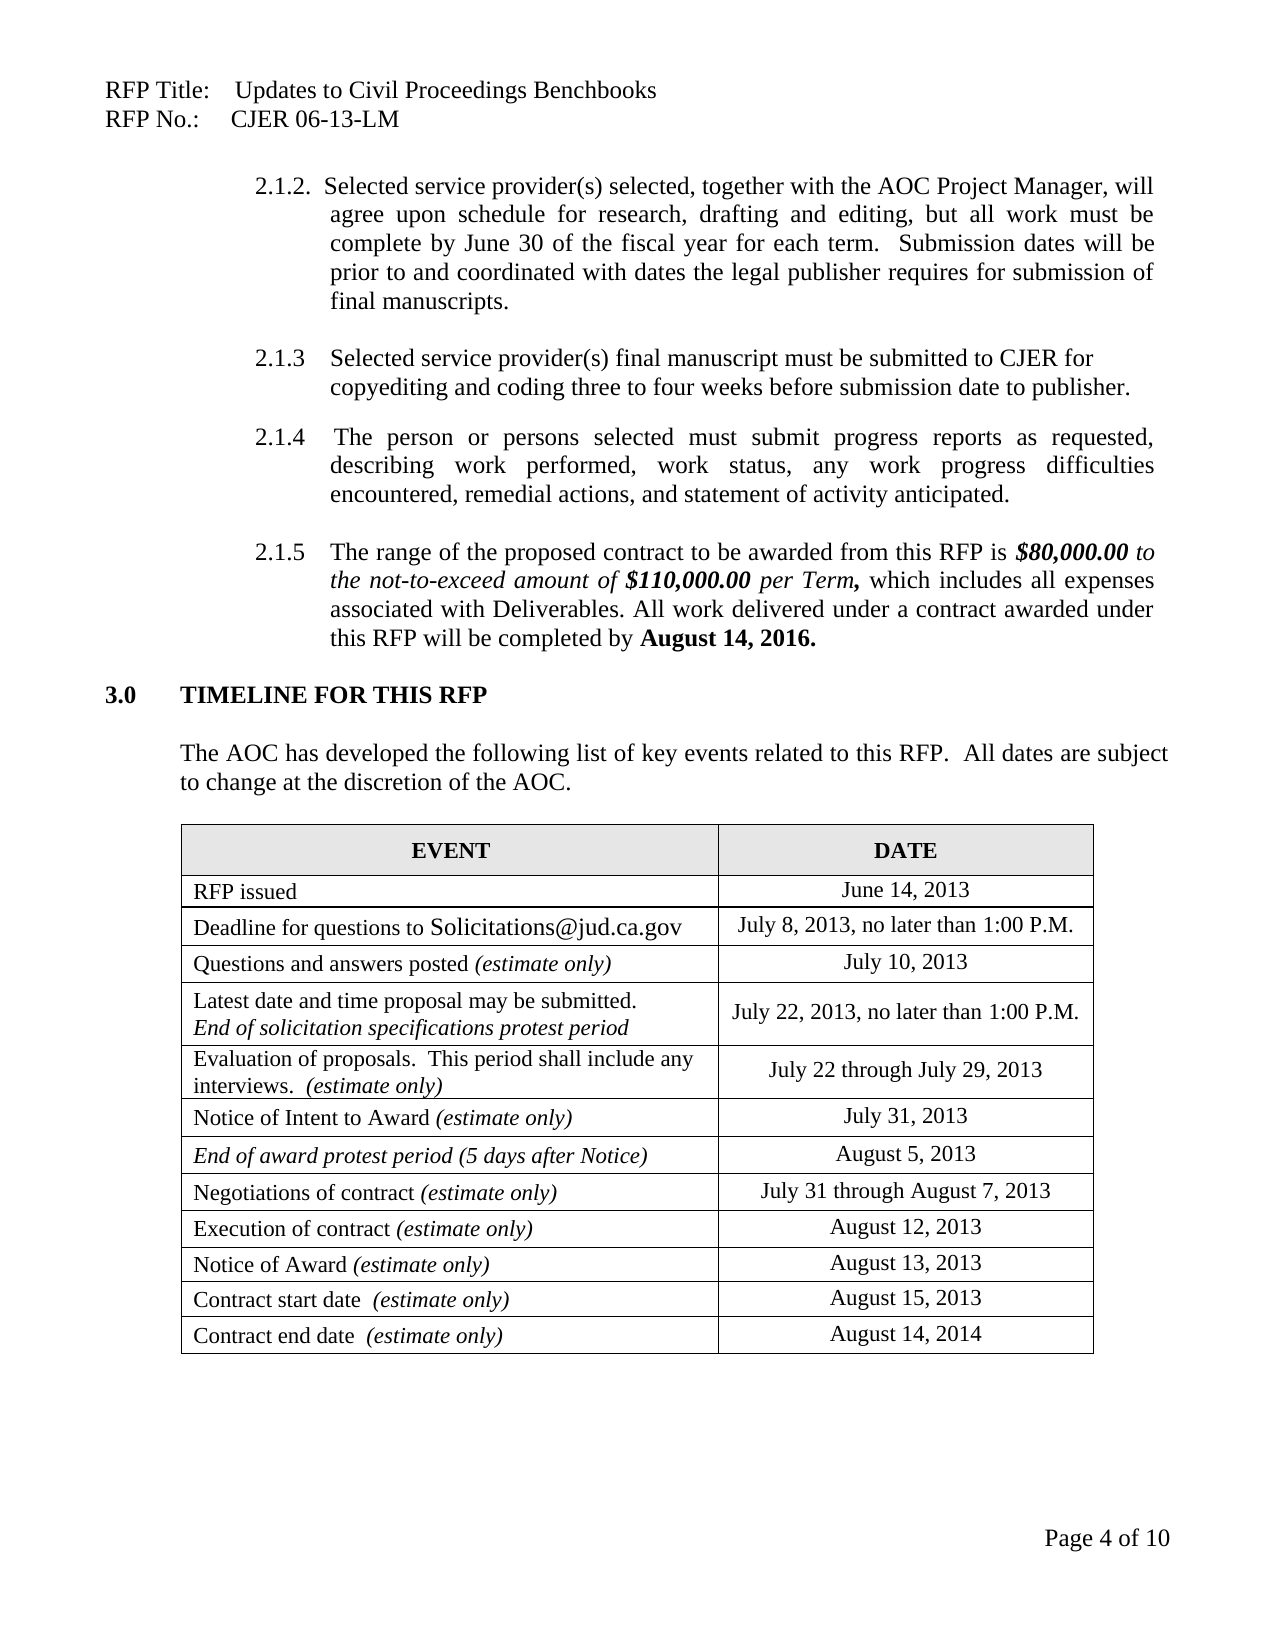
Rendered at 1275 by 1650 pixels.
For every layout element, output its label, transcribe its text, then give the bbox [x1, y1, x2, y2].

table_header EVENT [182, 825, 718, 875]
text 3.0 TIMELINE FOR THIS RFP [105, 680, 1170, 709]
text 2.1.5 The range of the proposed contract to be awarded from this RFP is $80,000.00 to the not-to-exceed amount of $110,000.00 per Term, which includes all expenses associated with Deliverables. All work delivered under a contract awarded under this RFP will be completed by August 14, 2016. [255, 537, 1155, 652]
table_cell July 31, 2013 [719, 1099, 1093, 1136]
table_cell Negotiations of contract (estimate only) [182, 1174, 718, 1210]
table_cell August 5, 2013 [719, 1137, 1093, 1173]
table_cell End of award protest period (5 days after Notice) [182, 1137, 718, 1173]
table_cell August 12, 2013 [719, 1211, 1093, 1247]
table_cell July 22 through July 29, 2013 [719, 1046, 1093, 1098]
table_cell August 13, 2013 [719, 1248, 1093, 1281]
table_cell July 10, 2013 [719, 946, 1093, 982]
table_cell July 8, 2013, no later than 1:00 P.M. [719, 908, 1093, 945]
table_cell August 14, 2014 [719, 1317, 1093, 1353]
subtitle 2.1.4 The person or persons selected must submit progress reports as requested, describing work performed, work status, any work progress difficulties encountered, remedial actions, and statement of activity anticipated. [255, 422, 1155, 508]
table_cell Deadline for questions to Solicitations@jud.ca.gov [182, 908, 718, 945]
table_cell RFP issued [182, 876, 718, 906]
table_cell Latest date and time proposal may be submitted. End of solicitation specifications protest period [182, 983, 718, 1044]
list 2.1.2. Selected service provider(s) selected, together with the AOC Project Manager, will agree upon schedule for research, drafting and editing, but all work must be complete by June 30 of the fiscal year for each term. Submission dates will be prior to and coordinated with dates the legal publisher requires for submission of final manuscripts. [255, 171, 1155, 314]
table_cell Notice of Award (estimate only) [182, 1248, 718, 1281]
table_cell Notice of Intent to Award (estimate only) [182, 1099, 718, 1136]
table_cell August 15, 2013 [719, 1282, 1093, 1316]
table_cell July 31 through August 7, 2013 [719, 1174, 1093, 1210]
table_cell Contract start date (estimate only) [182, 1282, 718, 1316]
table_cell Evaluation of proposals. This period shall include any interviews. (estimate only) [182, 1046, 718, 1098]
table_cell Execution of contract (estimate only) [182, 1211, 718, 1247]
list 2.1.3 Selected service provider(s) final manuscript must be submitted to CJER for copyediting and coding three to four weeks before submission date to publisher. [255, 343, 1151, 401]
table_header DATE [719, 825, 1093, 875]
table_cell Questions and answers posted (estimate only) [182, 946, 718, 982]
text The AOC has developed the following list of key events related to this RFP. All dates are subject to change at the discretion of the AOC. [180, 738, 1170, 795]
table_cell June 14, 2013 [719, 876, 1093, 906]
table_cell July 22, 2013, no later than 1:00 P.M. [719, 983, 1093, 1044]
table_cell Contract end date (estimate only) [182, 1317, 718, 1353]
